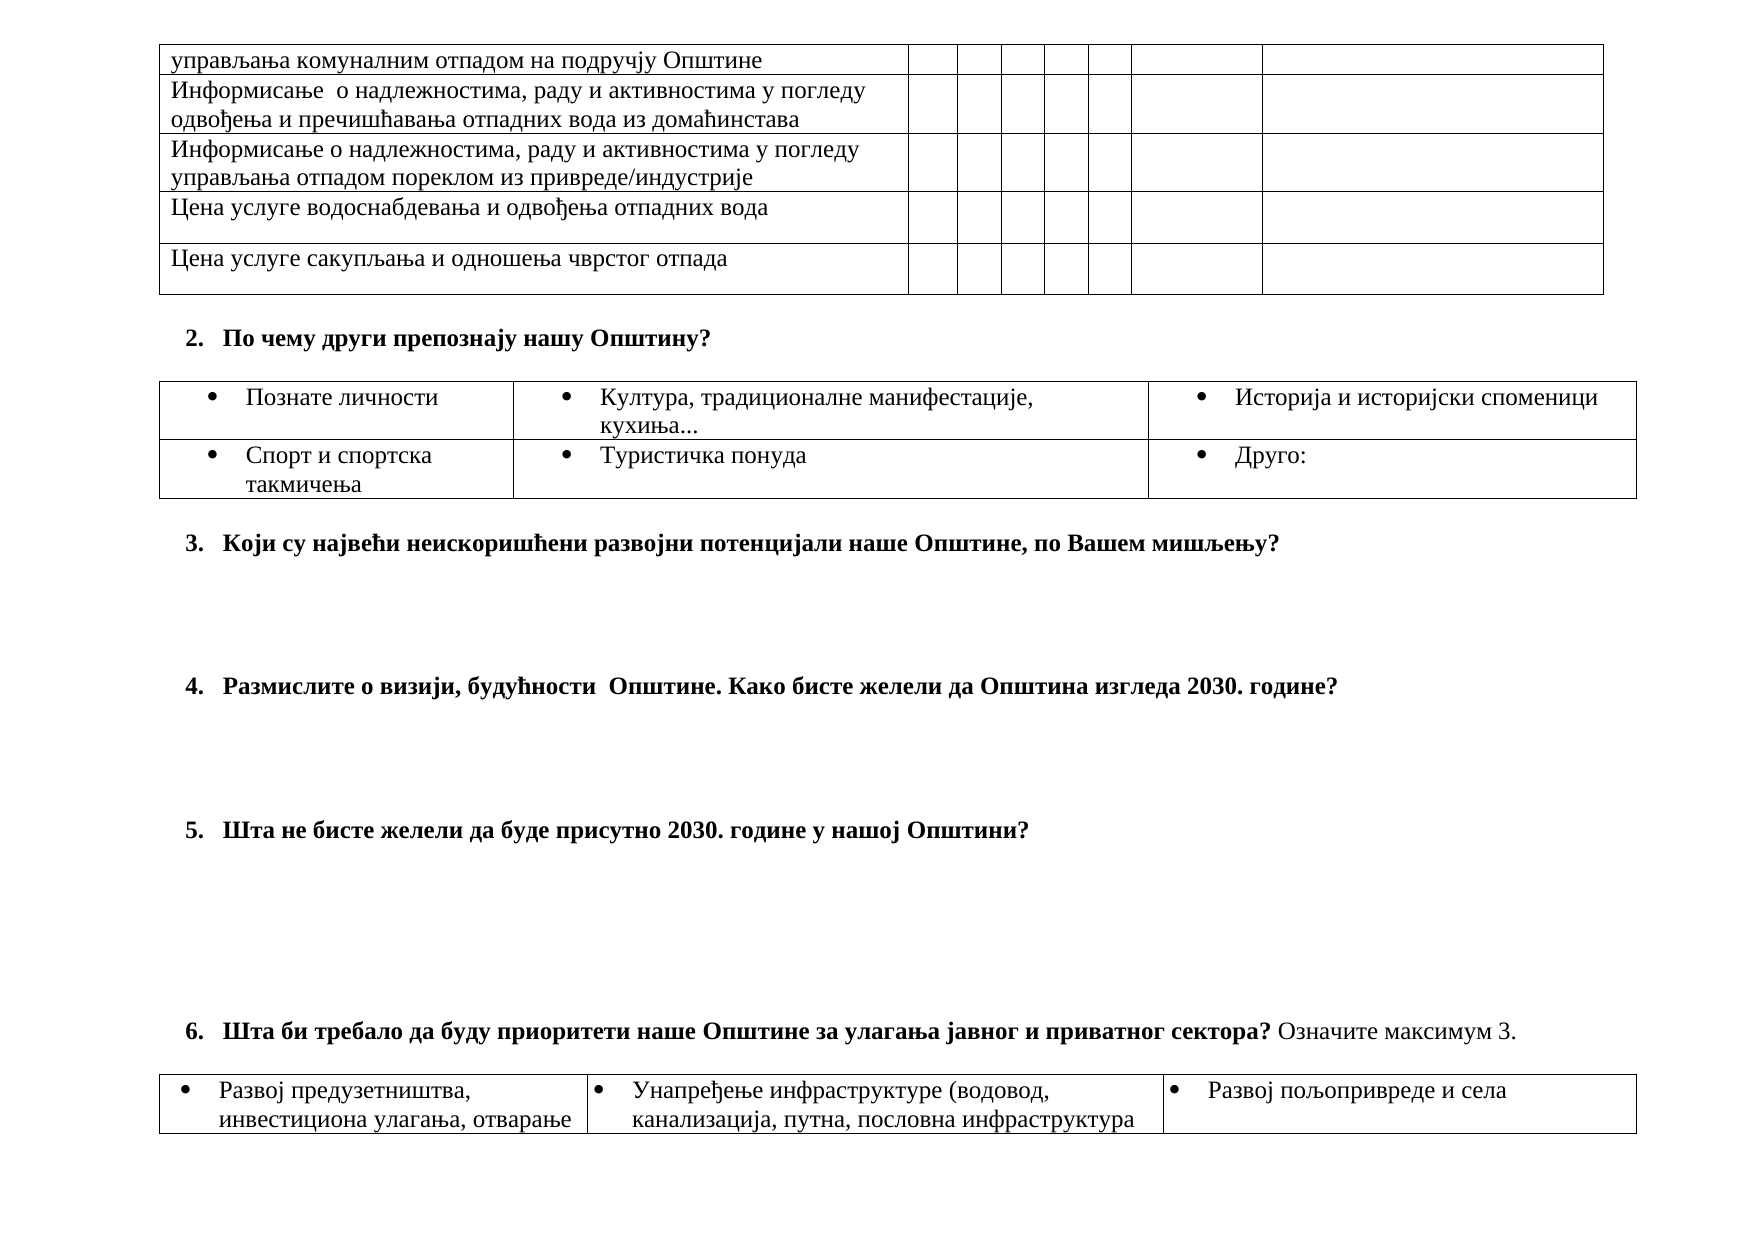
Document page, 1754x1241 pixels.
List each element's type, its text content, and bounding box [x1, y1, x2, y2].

table_cell [1089, 192, 1131, 242]
table_cell [1132, 244, 1262, 293]
table_header Култура, традиционалне манифестације, кухиња... [514, 382, 1148, 439]
table_cell Цена услуге сакупљања и одношења чврстог отпада [160, 244, 908, 293]
table_cell [1132, 134, 1262, 191]
table_cell [1045, 75, 1088, 133]
table_header Познате личности [160, 382, 513, 439]
table_cell [958, 192, 1001, 242]
table_cell Спорт и спортска такмичења [160, 440, 513, 498]
table_cell [909, 75, 957, 133]
table_cell [1132, 45, 1262, 74]
table_cell [1002, 244, 1044, 293]
table_cell [958, 244, 1001, 293]
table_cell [160, 45, 908, 74]
table_cell [958, 134, 1001, 191]
table_cell [1002, 45, 1044, 74]
table_cell Цена услуге водоснабдевања и одвођења отпадних вода [160, 192, 908, 242]
table_cell [1002, 134, 1044, 191]
table_cell [1045, 45, 1088, 74]
table_cell [909, 134, 957, 191]
table_cell [1089, 45, 1131, 74]
list Шта би требало да буду приоритети наше Општине за улагања јавног и приватног сектора? Означите максимум 3. [185, 1016, 1606, 1045]
list Размислите о визији, будућности Општине. Како бисте желели да Општина изгледа 2030. године? [185, 671, 1606, 700]
table_cell [1132, 75, 1262, 133]
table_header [1164, 1075, 1636, 1132]
table_cell [958, 45, 1001, 74]
list Који су највећи неискоришћени развојни потенцијали наше Општине, по Вашем мишљењу? [185, 528, 1606, 556]
table_cell [909, 45, 957, 74]
table_header Историја и историјски споменици [1149, 382, 1636, 439]
table_cell [1132, 192, 1262, 242]
list По чему други препознају нашу Општину? [185, 323, 1606, 352]
table_cell Туристичка понуда [514, 440, 1148, 498]
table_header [588, 1075, 1163, 1132]
table_cell [1045, 134, 1088, 191]
table_cell [1263, 244, 1603, 293]
table_cell [909, 192, 957, 242]
table_cell [1002, 192, 1044, 242]
table_cell Информисање о надлежностима, раду и активностима у погледу управљања отпадом пореклом из привреде/индустрије [160, 134, 908, 191]
table_cell [1045, 244, 1088, 293]
table_cell [1263, 192, 1603, 242]
table_cell [1263, 45, 1603, 74]
table_cell [1089, 75, 1131, 133]
table_cell [1263, 75, 1603, 133]
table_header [160, 1075, 587, 1132]
list Шта не бисте желели да буде присутно 2030. године у нашој Општини? [185, 815, 1606, 844]
table_cell [1263, 134, 1603, 191]
table_cell [1045, 192, 1088, 242]
table_cell Друго: [1149, 440, 1636, 498]
table_cell [909, 244, 957, 293]
table_cell [958, 75, 1001, 133]
table_cell Информисање о надлежностима, раду и активностима у погледу одвођења и пречишћавања отпадних вода из домаћинстава [160, 75, 908, 133]
table_cell [1002, 75, 1044, 133]
table_cell [1089, 134, 1131, 191]
table_cell [1089, 244, 1131, 293]
